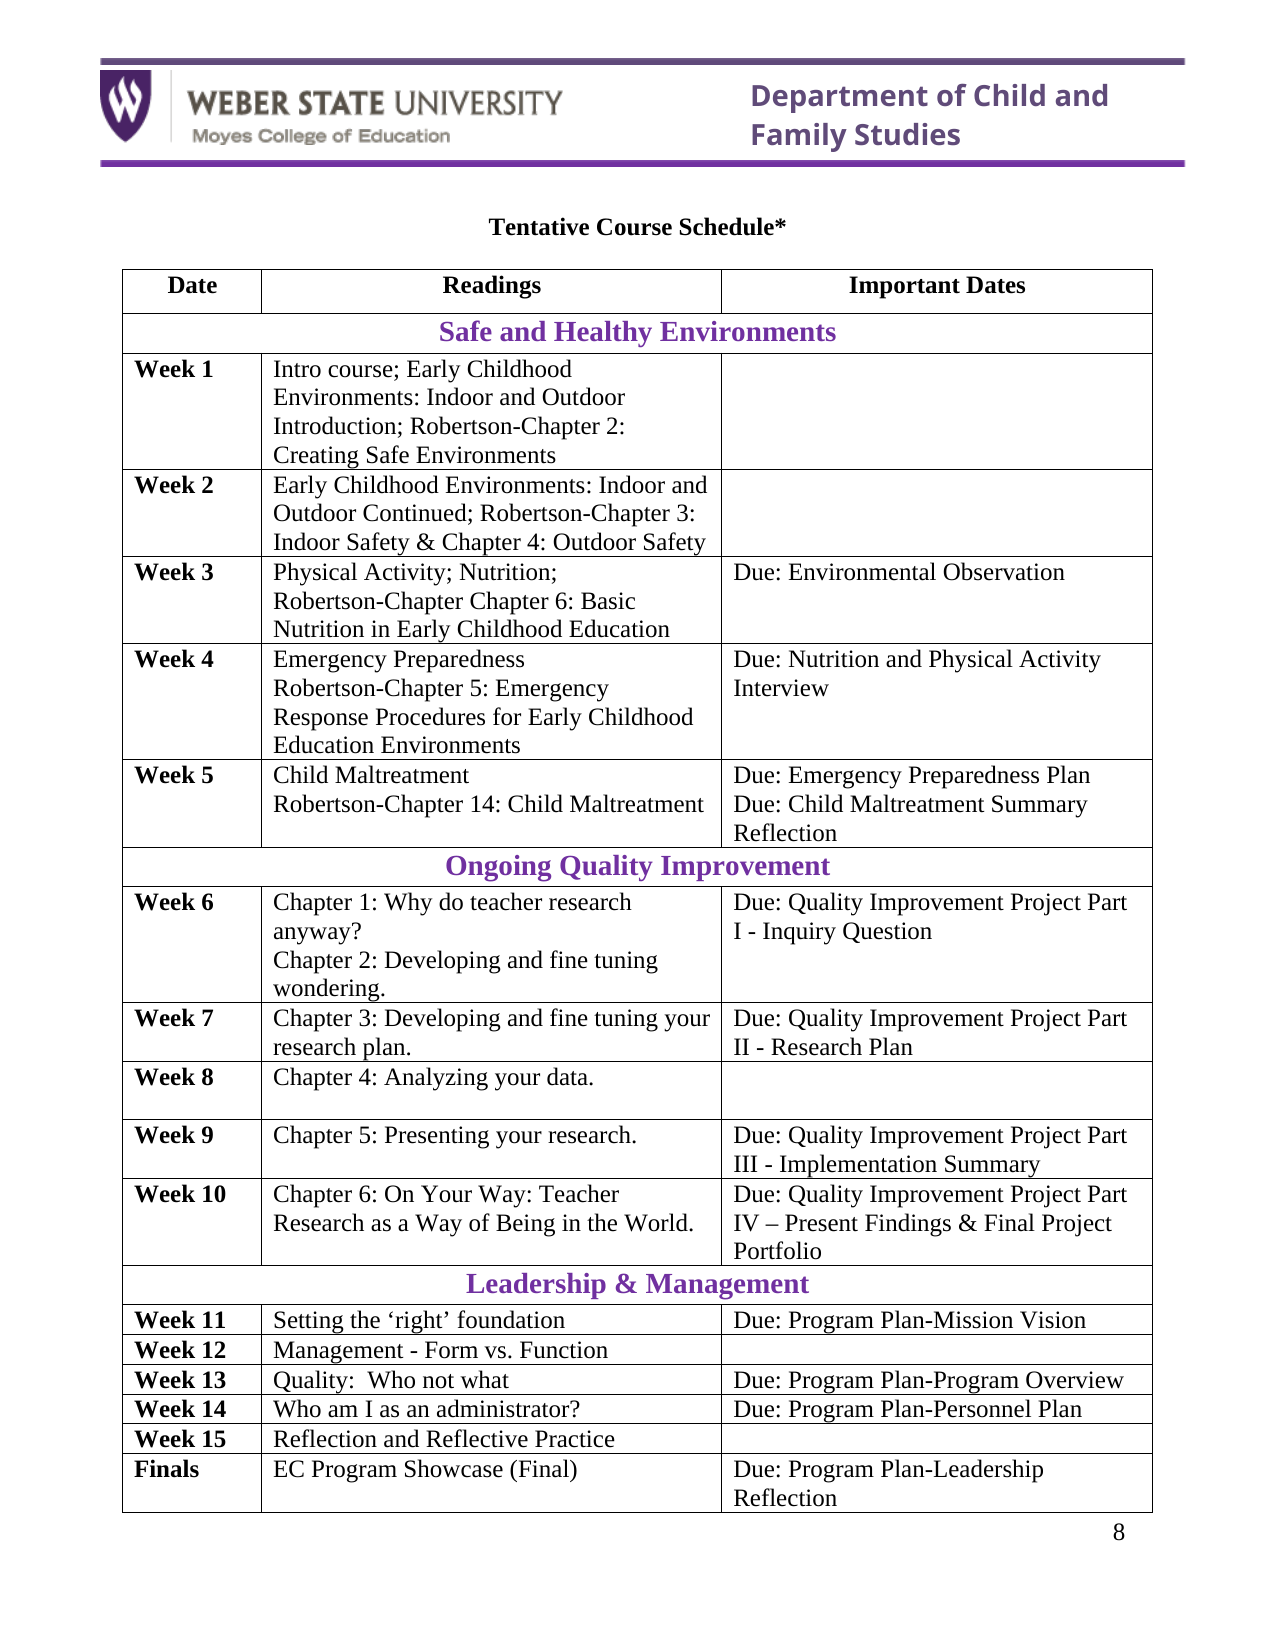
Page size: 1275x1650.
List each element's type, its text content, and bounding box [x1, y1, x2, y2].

table_cell Due: Emergency Preparedness Plan Due: Child Maltreatment Summary Reflection [722, 760, 1152, 847]
table_cell Week 13 [123, 1365, 261, 1393]
table_cell Week 15 [123, 1424, 261, 1453]
table_cell Week 11 [123, 1305, 261, 1334]
table_cell Chapter 1: Why do teacher research anyway? Chapter 2: Developing and fine tuning wondering. [262, 887, 721, 1002]
table_cell Chapter 3: Developing and fine tuning your research plan. [262, 1003, 721, 1061]
picture [100, 160, 1186, 167]
table_cell Due: Nutrition and Physical Activity Interview [722, 644, 1152, 759]
table_cell Week 4 [123, 644, 261, 759]
table_cell [722, 354, 1152, 469]
table_cell Management - Form vs. Function [262, 1335, 721, 1364]
table_cell Due: Quality Improvement Project Part I - Inquiry Question [722, 887, 1152, 1002]
table_cell Who am I as an administrator? [262, 1395, 721, 1423]
table_cell Chapter 5: Presenting your research. [262, 1120, 721, 1178]
table_cell Due: Quality Improvement Project Part II - Research Plan [722, 1003, 1152, 1061]
table_cell Week 12 [123, 1335, 261, 1364]
text Tentative Course Schedule* [150, 212, 1125, 241]
table_cell [722, 1424, 1152, 1453]
table_cell Ongoing Quality Improvement [123, 848, 1152, 886]
table_cell EC Program Showcase (Final) [262, 1454, 721, 1512]
table_cell Physical Activity; Nutrition; Robertson-Chapter Chapter 6: Basic Nutrition in Early Childhood Education [262, 557, 721, 643]
table_cell Chapter 4: Analyzing your data. [262, 1062, 721, 1119]
table_cell Due: Program Plan-Personnel Plan [722, 1395, 1152, 1423]
table_cell Safe and Healthy Environments [123, 314, 1152, 353]
table_header Important Dates [722, 270, 1152, 313]
picture [100, 58, 1186, 65]
table_cell Week 10 [123, 1179, 261, 1265]
table_cell Due: Quality Improvement Project Part III - Implementation Summary [722, 1120, 1152, 1178]
table_cell Due: Program Plan-Leadership Reflection [722, 1454, 1152, 1512]
table_cell [722, 1062, 1152, 1119]
table_cell Week 7 [123, 1003, 261, 1061]
table_cell Week 5 [123, 760, 261, 847]
table_header Date [123, 270, 261, 313]
table_cell Quality: Who not what [262, 1365, 721, 1393]
table_cell Week 1 [123, 354, 261, 469]
table_cell Due: Program Plan-Mission Vision [722, 1305, 1152, 1334]
table_cell Reflection and Reflective Practice [262, 1424, 721, 1453]
table_cell Setting the ‘right’ foundation [262, 1305, 721, 1334]
table_cell Week 8 [123, 1062, 261, 1119]
picture [100, 70, 563, 145]
table_cell Early Childhood Environments: Indoor and Outdoor Continued; Robertson-Chapter 3: Indoor Safety & Chapter 4: Outdoor Safety [262, 470, 721, 556]
table_cell Intro course; Early Childhood Environments: Indoor and Outdoor Introduction; Robertson-Chapter 2: Creating Safe Environments [262, 354, 721, 469]
table_cell Week 6 [123, 887, 261, 1002]
table_cell Week 9 [123, 1120, 261, 1178]
table_cell Leadership & Management [123, 1266, 1152, 1304]
table_cell Week 2 [123, 470, 261, 556]
table_cell Week 3 [123, 557, 261, 643]
table_cell Child Maltreatment Robertson-Chapter 14: Child Maltreatment [262, 760, 721, 847]
table_cell [722, 470, 1152, 556]
table_cell Emergency Preparedness Robertson-Chapter 5: Emergency Response Procedures for Early Childhood Education Environments [262, 644, 721, 759]
table_cell Chapter 6: On Your Way: Teacher Research as a Way of Being in the World. [262, 1179, 721, 1265]
table_cell Due: Environmental Observation [722, 557, 1152, 643]
table_cell Due: Program Plan-Program Overview [722, 1365, 1152, 1393]
table_cell Week 14 [123, 1395, 261, 1423]
table_cell Due: Quality Improvement Project Part IV – Present Findings & Final Project Portfolio [722, 1179, 1152, 1265]
table_header Readings [262, 270, 721, 313]
table_cell Finals [123, 1454, 261, 1512]
table_cell [722, 1335, 1152, 1364]
